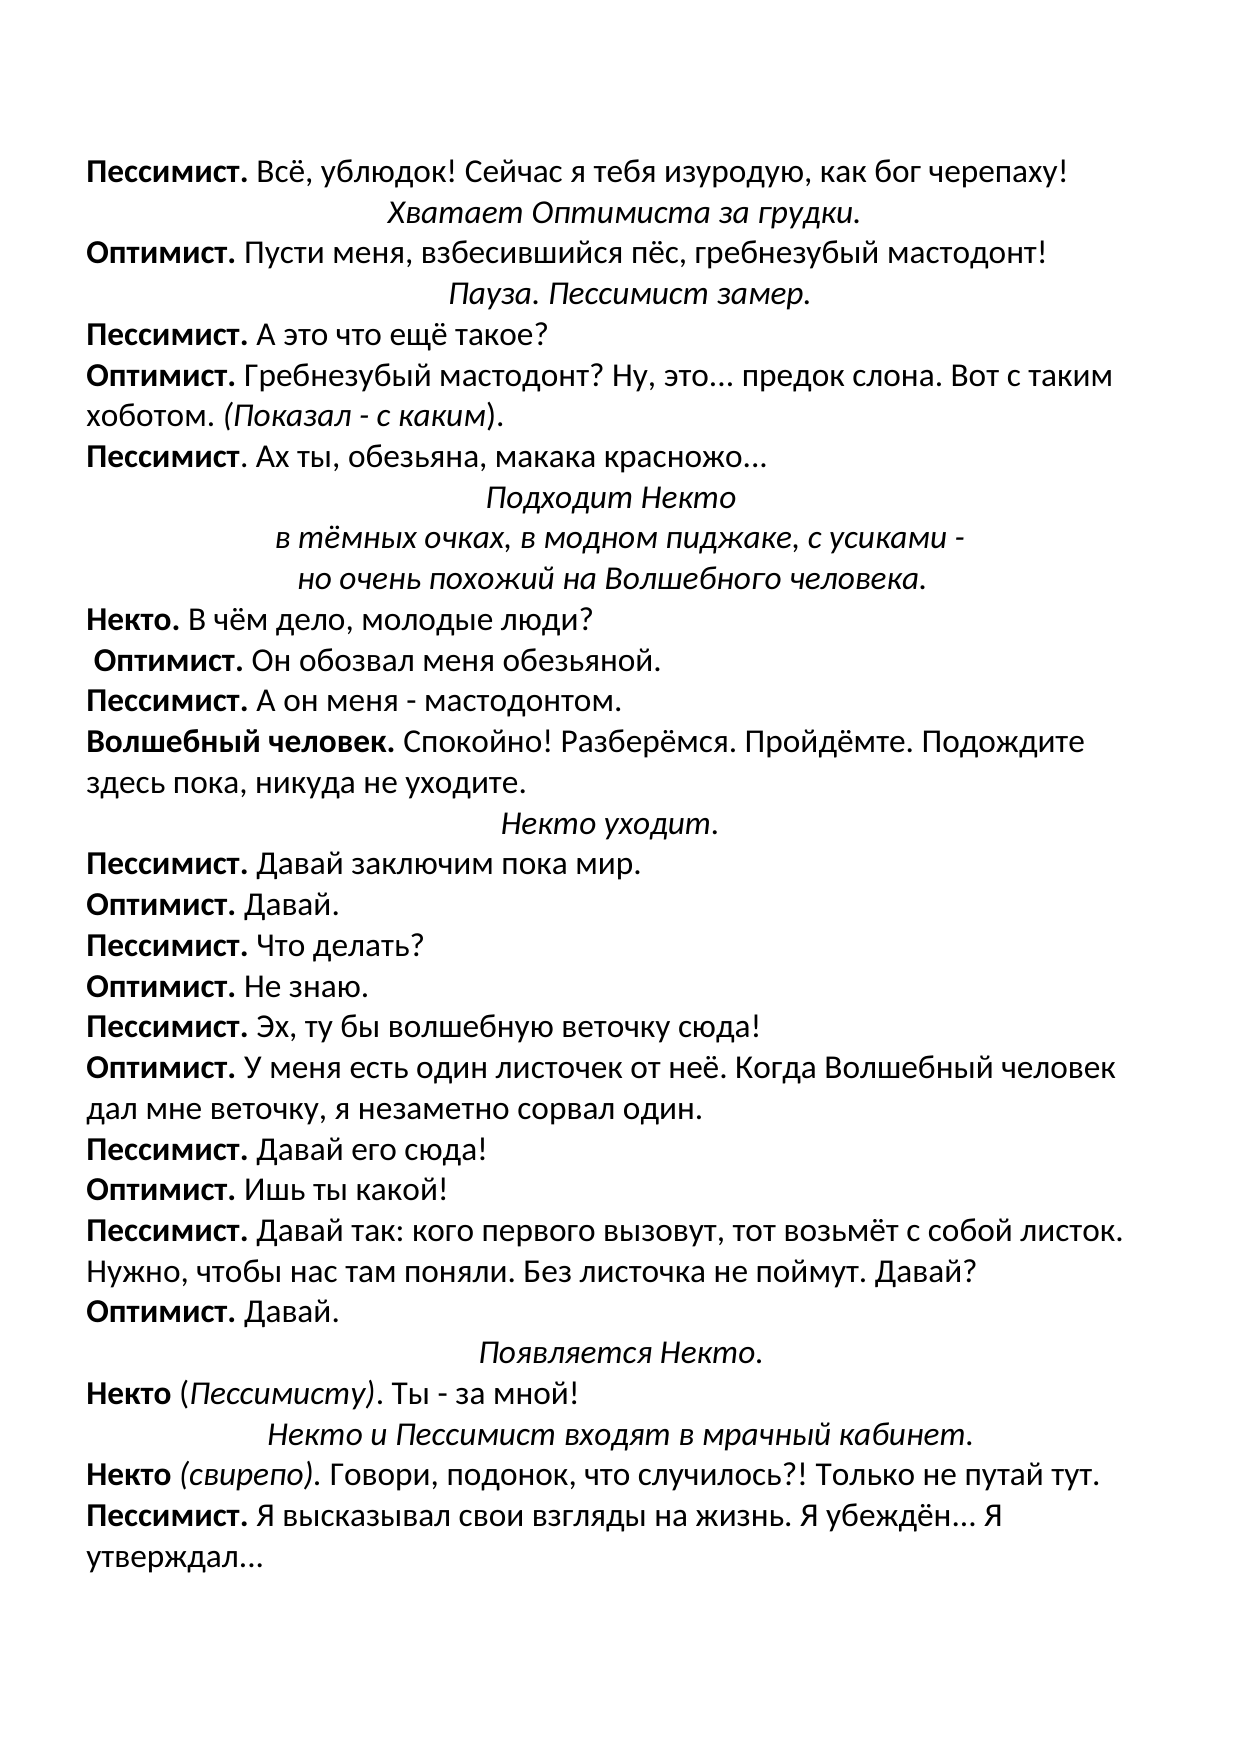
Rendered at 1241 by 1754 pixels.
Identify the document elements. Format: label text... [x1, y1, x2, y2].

text Подходит Некто [86, 476, 1155, 517]
text Пессимист. Что делать? [86, 924, 1155, 964]
text Хватает Оптимиста за грудки. [86, 191, 1155, 231]
text Волшебный человек. Спокойно! Разберёмся. Пройдёмте. Подождите здесь пока, никуда не уходите. [86, 720, 1155, 802]
text Пессимист. А это что ещё такое? [86, 313, 1155, 354]
text Оптимист. Не знаю. [86, 964, 1155, 1005]
text Пессимист. Всё, ублюдок! Сейчас я тебя изуродую, как бог черепаху! [86, 150, 1155, 191]
text Оптимист. Давай. [86, 1290, 1155, 1331]
text Оптимист. У меня есть один листочек от неё. Когда Волшебный человек дал мне веточку, я незаметно сорвал один. [86, 1046, 1155, 1127]
text Некто уходит. [86, 802, 1155, 842]
text Пессимист. Давай так: кого первого вызовут, тот возьмёт с собой листок. Нужно, чтобы нас там поняли. Без листочка не поймут. Давай? [86, 1209, 1155, 1290]
text Оптимист. Гребнезубый мастодонт? Ну, это... предок слона. Вот с таким хоботом. (Показал - с каким). [86, 354, 1155, 435]
text но очень похожий на Волшебного человека. [86, 557, 1155, 598]
text Пессимист. Эх, ту бы волшебную веточку сюда! [86, 1005, 1155, 1046]
text Пессимист. Ах ты, обезьяна, макака красножо... [86, 435, 1155, 476]
text в тёмных очках, в модном пиджаке, с усиками - [86, 517, 1155, 557]
text Пауза. Пессимист замер. [86, 272, 1155, 313]
text Оптимист. Давай. [86, 883, 1155, 924]
text Оптимист. Ишь ты какой! [86, 1168, 1155, 1209]
text Некто (свирепо). Говори, подонок, что случилось?! Только не путай тут. [86, 1453, 1155, 1494]
text Появляется Некто. [86, 1331, 1155, 1372]
text Оптимист. Пусти меня, взбесившийся пёс, гребнезубый мастодонт! [86, 231, 1155, 272]
text Пессимист. Я высказывал свои взгляды на жизнь. Я убеждён... Я утверждал... [86, 1494, 1155, 1576]
text Пессимист. Давай заключим пока мир. [86, 842, 1155, 883]
text Пессимист. А он меня - мастодонтом. [86, 679, 1155, 720]
text Некто (Пессимисту). Ты - за мной! [86, 1372, 1155, 1413]
text Некто и Пессимист входят в мрачный кабинет. [86, 1413, 1155, 1453]
text Пессимист. Давай его сюда! [86, 1127, 1155, 1168]
text Некто. В чём дело, молодые люди? [86, 598, 1155, 639]
text Оптимист. Он обозвал меня обезьяной. [86, 639, 1155, 679]
